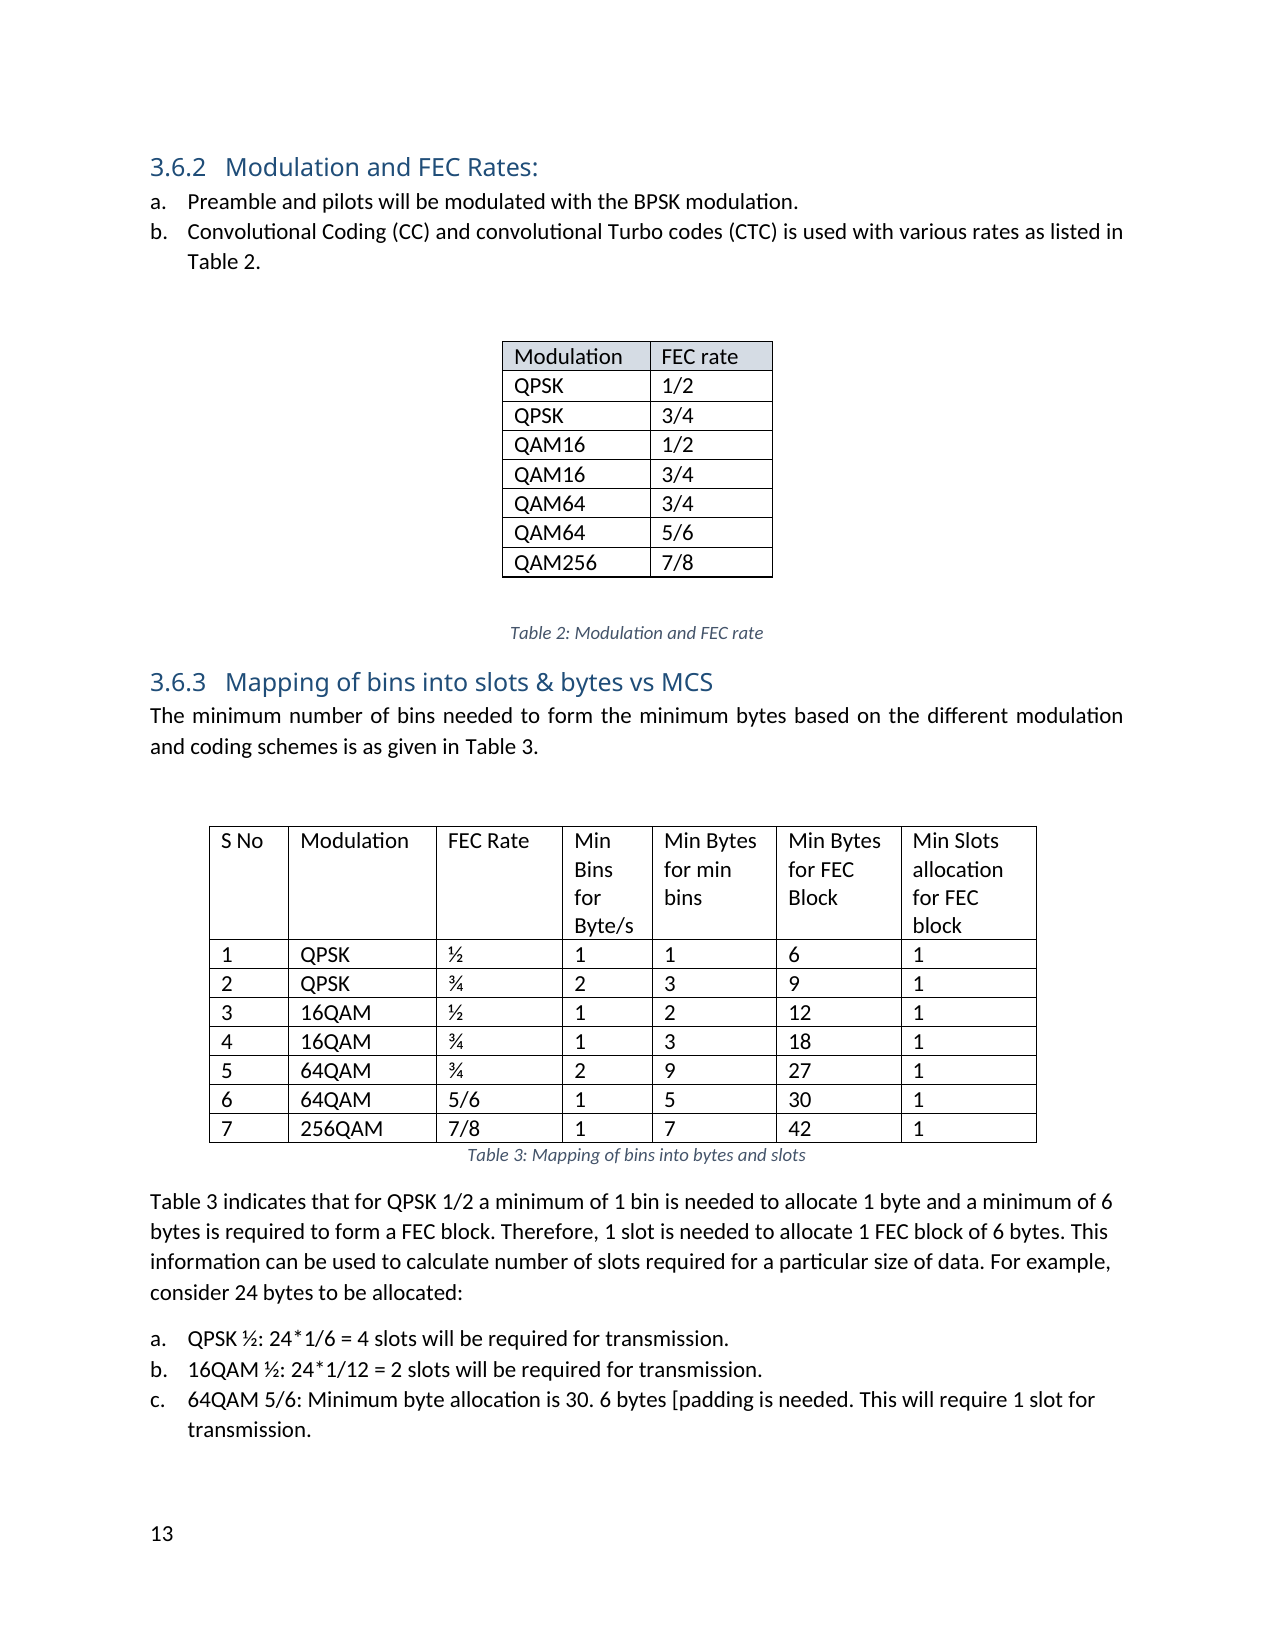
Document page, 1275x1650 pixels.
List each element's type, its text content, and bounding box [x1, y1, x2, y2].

table_cell ½ [437, 940, 562, 968]
table_cell 2 [210, 969, 288, 997]
table_cell 1 [563, 1027, 652, 1055]
table_header Min Bytes for min bins [653, 827, 776, 939]
table_cell QAM256 [503, 548, 650, 576]
table_header Min Bytes for FEC Block [777, 827, 901, 939]
table_cell 42 [777, 1114, 901, 1142]
table_cell 1 [563, 1085, 652, 1113]
table_cell QPSK [289, 969, 436, 997]
table_header Min Bins for Byte/s [563, 827, 652, 939]
text Table 3: Mapping of bins into bytes and slots [150, 1143, 1125, 1166]
table_cell 7/8 [651, 548, 772, 576]
list QPSK ½: 24*1/6 = 4 slots will be required for transmission. [150, 1324, 1125, 1352]
table_cell QAM16 [503, 431, 650, 459]
table_cell 12 [777, 998, 901, 1026]
table_cell 5 [210, 1056, 288, 1084]
table_cell 1 [902, 1056, 1036, 1084]
table_cell 3/4 [651, 402, 772, 429]
table_cell 3/4 [651, 460, 772, 488]
table_cell 27 [777, 1056, 901, 1084]
table_cell 1 [653, 940, 776, 968]
table_cell 2 [653, 998, 776, 1026]
table_header Modulation [503, 342, 650, 370]
table_header FEC Rate [437, 827, 562, 939]
table_cell 5 [653, 1085, 776, 1113]
table_cell 5/6 [437, 1085, 562, 1113]
table_header Modulation [289, 827, 436, 939]
table_header S No [210, 827, 288, 939]
table_cell 30 [777, 1085, 901, 1113]
table_cell 4 [210, 1027, 288, 1055]
table_cell QPSK [503, 371, 650, 401]
table_cell 3/4 [651, 489, 772, 517]
table_cell 256QAM [289, 1114, 436, 1142]
table_cell ¾ [437, 969, 562, 997]
table_cell 1 [902, 940, 1036, 968]
table_cell QPSK [289, 940, 436, 968]
table_cell 7/8 [437, 1114, 562, 1142]
table_cell 1 [563, 1114, 652, 1142]
table_cell QAM64 [503, 518, 650, 547]
list 64QAM 5/6: Minimum byte allocation is 30. 6 bytes [padding is needed. This will require 1 slot for transmission. [150, 1385, 1125, 1443]
text The minimum number of bins needed to form the minimum bytes based on the different modulation and coding schemes is as given in Table 3. [150, 702, 1125, 760]
table_cell 3 [210, 998, 288, 1026]
table_cell 1 [563, 998, 652, 1026]
table_cell 5/6 [651, 518, 772, 547]
table_cell 1/2 [651, 431, 772, 459]
table_cell ½ [437, 998, 562, 1026]
table_cell 16QAM [289, 1027, 436, 1055]
table_cell 1/2 [651, 371, 772, 401]
text Table 2: Modulation and FEC rate [150, 621, 1125, 644]
table_cell QAM64 [503, 489, 650, 517]
table_cell ¾ [437, 1027, 562, 1055]
text Table 3 indicates that for QPSK 1/2 a minimum of 1 bin is needed to allocate 1 byte and a minimum of 6 bytes is required to form a FEC block. Therefore, 1 slot is needed to allocate 1 FEC block of 6 bytes. This information can be used to calculate number of slots required for a particular size of data. For example, consider 24 bytes to be allocated: [150, 1187, 1125, 1306]
table_cell 3 [653, 1027, 776, 1055]
table_cell 2 [563, 969, 652, 997]
subtitle Mapping of bins into slots & bytes vs MCS [150, 665, 1125, 699]
table_cell 2 [563, 1056, 652, 1084]
table_cell 64QAM [289, 1056, 436, 1084]
table_cell 1 [210, 940, 288, 968]
table_cell 1 [902, 969, 1036, 997]
list Preamble and pilots will be modulated with the BPSK modulation. [150, 187, 1125, 215]
table_cell 7 [210, 1114, 288, 1142]
table_cell 1 [902, 1114, 1036, 1142]
subtitle Modulation and FEC Rates: [150, 150, 1125, 184]
table_cell ¾ [437, 1056, 562, 1084]
table_cell 16QAM [289, 998, 436, 1026]
table_header Min Slots allocation for FEC block [902, 827, 1036, 939]
table_cell 6 [777, 940, 901, 968]
table_cell QAM16 [503, 460, 650, 488]
table_cell 7 [653, 1114, 776, 1142]
table_header FEC rate [651, 342, 772, 370]
table_cell 64QAM [289, 1085, 436, 1113]
table_cell 9 [777, 969, 901, 997]
table_cell 3 [653, 969, 776, 997]
table_cell 1 [563, 940, 652, 968]
table_cell 6 [210, 1085, 288, 1113]
list 16QAM ½: 24*1/12 = 2 slots will be required for transmission. [150, 1355, 1125, 1383]
table_cell QPSK [503, 402, 650, 429]
table_cell 9 [653, 1056, 776, 1084]
list Convolutional Coding (CC) and convolutional Turbo codes (CTC) is used with various rates as listed in Table 2. [150, 217, 1125, 275]
table_cell 1 [902, 998, 1036, 1026]
table_cell 1 [902, 1085, 1036, 1113]
table_cell 1 [902, 1027, 1036, 1055]
table_cell 18 [777, 1027, 901, 1055]
